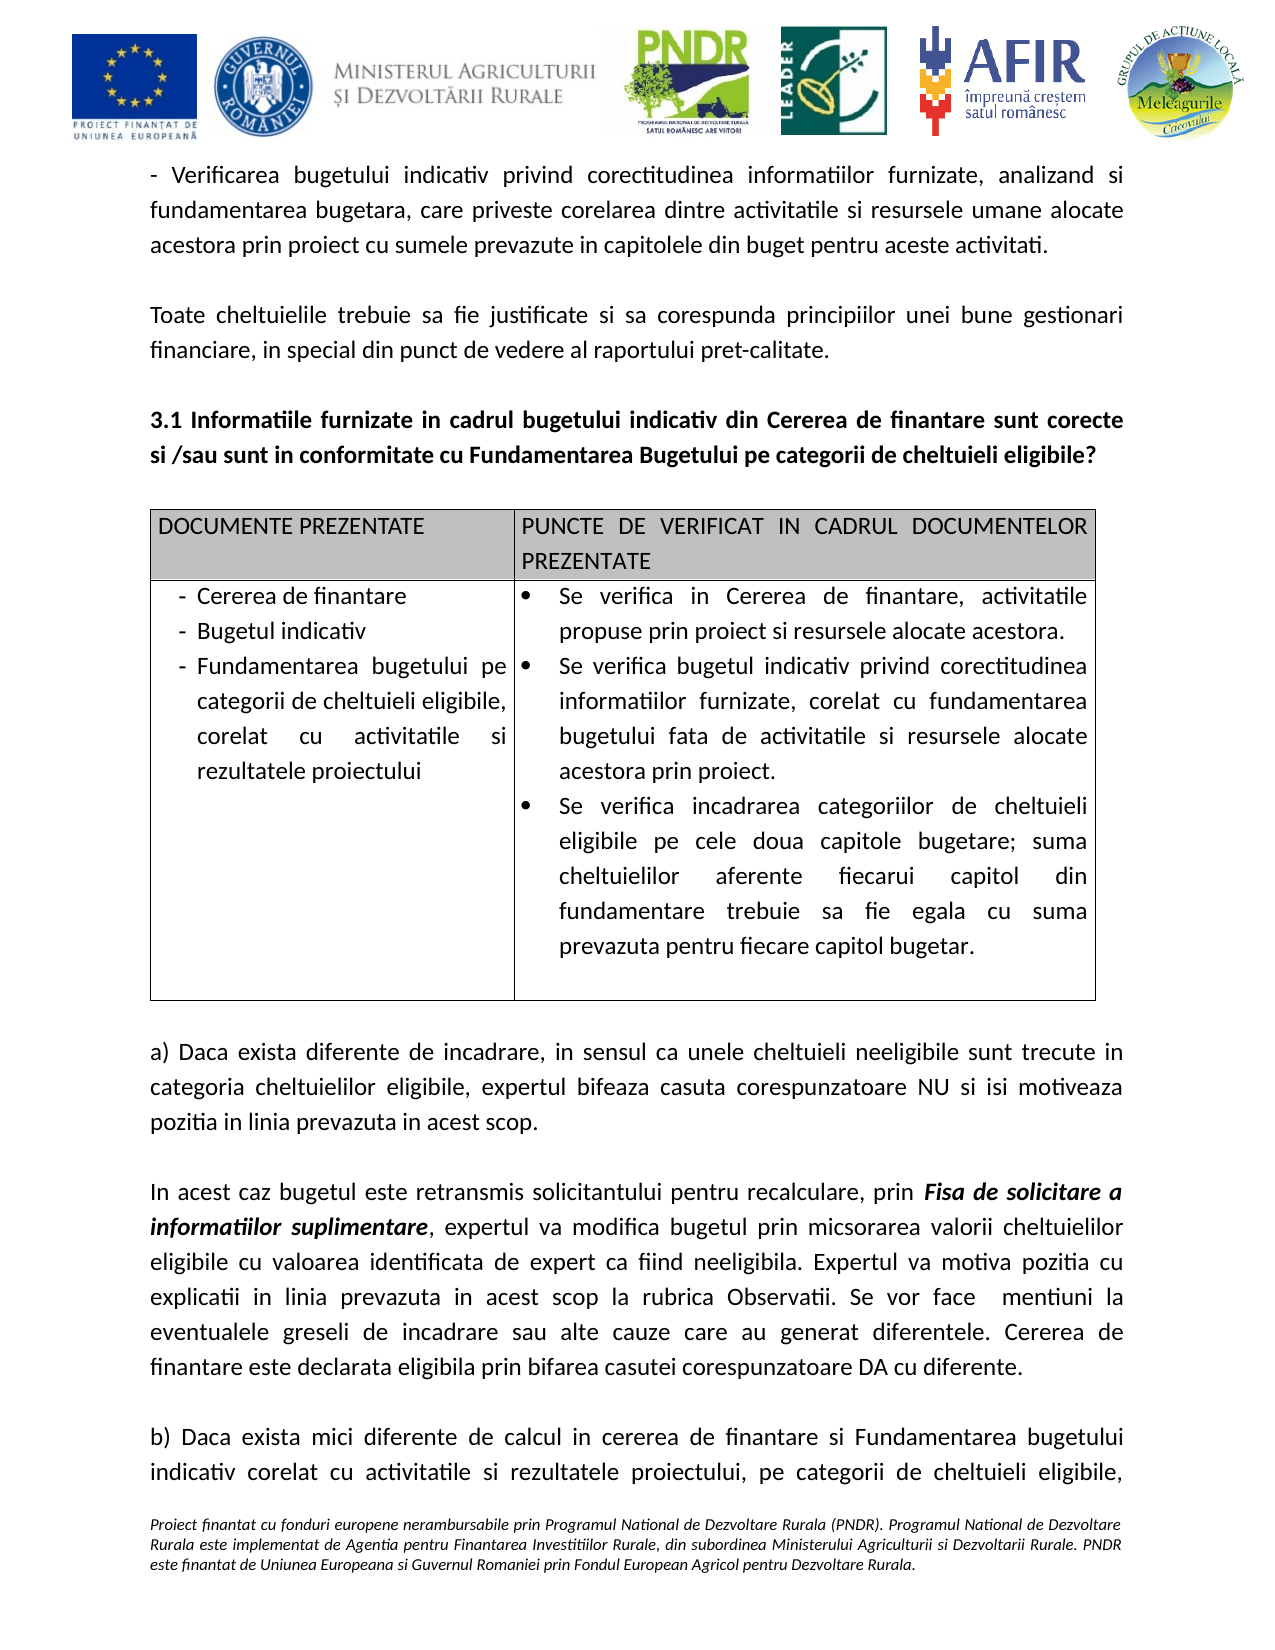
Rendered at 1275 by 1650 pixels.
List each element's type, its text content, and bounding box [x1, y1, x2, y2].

table_cell Se verifica in Cererea de finantare, activitatile propuse prin proiect si resursele alocate acestora. Se verifica bugetul indicativ privind corectitudinea informatiilor furnizate, corelat cu fundamentarea bugetului fata de activitatile si resursele alocate acestora prin proiect. Se verifica incadrarea categoriilor de cheltuieli eligibile pe cele doua capitole bugetare; suma cheltuielilor aferente fiecarui capitol din fundamentare trebuie sa fie egala cu suma prevazuta pentru fiecare capitol bugetar. [515, 581, 1095, 1000]
text In acest caz bugetul este retransmis solicitantului pentru recalculare, prin Fisa de solicitare a informatiilor suplimentare, expertul va modifica bugetul prin micsorarea valorii cheltuielilor eligibile cu valoarea identificata de expert ca fiind neeligibila. Expertul va motiva pozitia cu explicatii in linia prevazuta in acest scop la rubrica Observatii. Se vor face mentiuni la eventualele greseli de incadrare sau alte cauze care au generat diferentele. Cererea de finantare este declarata eligibila prin bifarea casutei corespunzatoare DA cu diferente. [150, 1176, 1125, 1382]
picture [920, 26, 1085, 136]
table_header PUNCTE DE VERIFICAT IN CADRUL DOCUMENTELOR PREZENTATE [515, 510, 1095, 579]
text Toate cheltuielile trebuie sa fie justificate si sa corespunda principiilor unei bune gestionari financiare, in special din punct de vedere al raportului pret-calitate. [150, 299, 1125, 364]
text - Verificarea bugetului indicativ privind corectitudinea informatiilor furnizate, analizand si fundamentarea bugetara, care priveste corelarea dintre activitatile si resursele umane alocate acestora prin proiect cu sumele prevazute in capitolele din buget pentru aceste activitati. [150, 159, 1125, 259]
picture [72, 34, 197, 144]
picture [213, 26, 887, 138]
picture [1115, 24, 1244, 142]
text 3.1 Informatiile furnizate in cadrul bugetului indicativ din Cererea de finantare sunt corecte si /sau sunt in conformitate cu Fundamentarea Bugetului pe categorii de cheltuieli eligibile? [150, 404, 1125, 469]
text a) Daca exista diferente de incadrare, in sensul ca unele cheltuieli neeligibile sunt trecute in categoria cheltuielilor eligibile, expertul bifeaza casuta corespunzatoare NU si isi motiveaza pozitia in linia prevazuta in acest scop. [150, 1036, 1125, 1137]
table_header DOCUMENTE PREZENTATE [151, 510, 514, 579]
table_cell Cererea de finantare Bugetul indicativ Fundamentarea bugetului pe categorii de cheltuieli eligibile, corelat cu activitatile si rezultatele proiectului [151, 581, 514, 1000]
